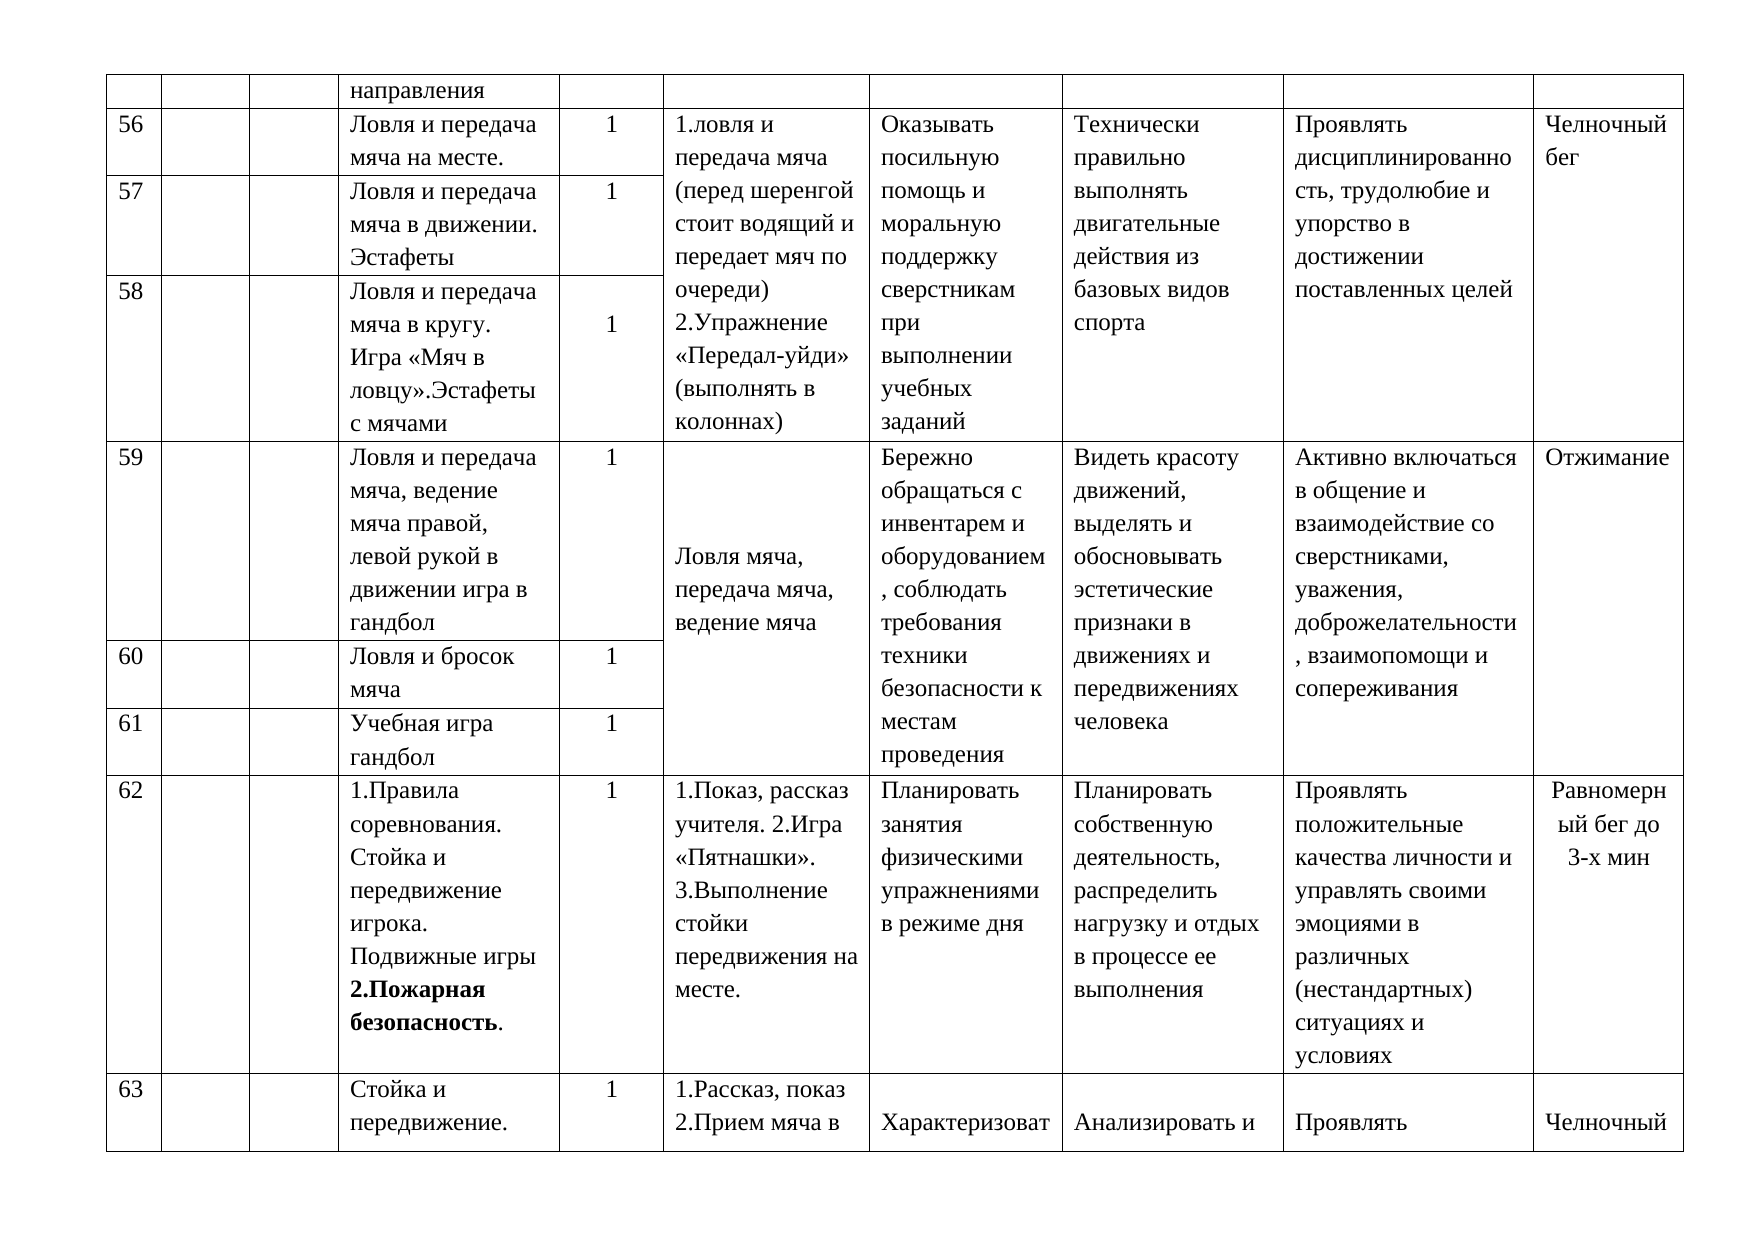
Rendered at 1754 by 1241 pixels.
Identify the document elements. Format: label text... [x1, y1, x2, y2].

table_cell [162, 776, 249, 1073]
table_cell [162, 109, 249, 175]
table_cell [162, 641, 249, 707]
table_cell [250, 709, 338, 774]
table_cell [664, 75, 869, 108]
table_cell [162, 442, 249, 640]
table_cell 1 [560, 641, 663, 707]
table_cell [1284, 1074, 1533, 1151]
table_cell [250, 176, 338, 275]
table_cell 59 [107, 442, 161, 640]
table_cell [250, 442, 338, 640]
table_cell Ловля и передача мяча на месте. [339, 109, 559, 175]
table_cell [1534, 1074, 1683, 1151]
table_cell 1 [560, 276, 663, 441]
table_cell 55 [107, 75, 161, 108]
table_cell 1 [560, 709, 663, 774]
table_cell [870, 1074, 1062, 1151]
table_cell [1063, 1074, 1283, 1151]
table_cell [162, 709, 249, 774]
table_cell [250, 276, 338, 441]
table_cell Проявлять положительные качества личности и управлять своими эмоциями в различных (нестандартных) ситуациях и условиях [1284, 776, 1533, 1073]
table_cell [664, 1074, 869, 1151]
table_cell 57 [107, 176, 161, 275]
table_cell Челночный бег [1534, 109, 1683, 441]
table_cell 1.ловля и передача мяча (перед шеренгой стоит водящий и передает мяч по очереди) 2.Упражнение «Передал-уйди» (выполнять в колоннах) [664, 109, 869, 441]
table_cell Ловля и передача мяча, ведение мяча правой, левой рукой в движении игра в гандбол [339, 442, 559, 640]
table_cell Ловля и передача мяча в кругу. Игра «Мяч в ловцу».Эстафеты с мячами [339, 276, 559, 441]
table_cell Планировать занятия физическими упражнениями в режиме дня [870, 776, 1062, 1073]
table_cell Видеть красоту движений, выделять и обосновывать эстетические признаки в движениях и передвижениях человека [1063, 442, 1283, 774]
table_cell 1 [560, 1074, 663, 1151]
table_cell [162, 1074, 249, 1151]
table_cell [250, 109, 338, 175]
table_cell 56 [107, 109, 161, 175]
table_cell [162, 75, 249, 108]
table_cell [250, 75, 338, 108]
table_cell 1 [560, 442, 663, 640]
table_cell 62 [107, 776, 161, 1073]
table_cell Планировать собственную деятельность, распределить нагрузку и отдых в процессе ее выполнения [1063, 776, 1283, 1073]
table_cell 1 [560, 176, 663, 275]
table_cell Оказывать посильную помощь и моральную поддержку сверстникам при выполнении учебных заданий [870, 109, 1062, 441]
table_cell 60 [107, 641, 161, 707]
table_cell 58 [107, 276, 161, 441]
table_cell 61 [107, 709, 161, 774]
table_cell [162, 176, 249, 275]
table_cell 63 [107, 1074, 161, 1151]
table_cell 1 [560, 109, 663, 175]
table_cell Ловля мяча, передача мяча, ведение мяча [664, 442, 869, 774]
table_cell 1 [560, 75, 663, 108]
table_cell Равномерный бег до 3-х мин [1534, 776, 1683, 1073]
table_cell 1.Показ, рассказ учителя. 2.Игра «Пятнашки». 3.Выполнение стойки передвижения на месте. [664, 776, 869, 1073]
table_cell 1.Правила соревнования. Стойка и передвижение игрока. Подвижные игры 2.Пожарная безопасность. [339, 776, 559, 1073]
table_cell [339, 1074, 559, 1151]
table_cell Активно включаться в общение и взаимодействие со сверстниками, уважения, доброжелательности, взаимопомощи и сопереживания [1284, 442, 1533, 774]
table_cell [250, 776, 338, 1073]
table_cell Проявлять дисциплинированность, трудолюбие и упорство в достижении поставленных целей [1284, 109, 1533, 441]
table_cell [162, 276, 249, 441]
table_cell Отжимание [1534, 442, 1683, 774]
table_cell Технически правильно выполнять двигательные действия из базовых видов спорта [1063, 109, 1283, 441]
table_cell [250, 1074, 338, 1151]
table_cell 1 [560, 776, 663, 1073]
table_cell Ловля и передача мяча в движении. Эстафеты [339, 176, 559, 275]
table_cell Бережно обращаться с инвентарем и оборудованием, соблюдать требования техники безопасности к местам проведения [870, 442, 1062, 774]
table_cell Ловля и бросок мяча [339, 641, 559, 707]
table_cell Учебная игра гандбол [339, 709, 559, 774]
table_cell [339, 75, 559, 108]
table_cell [250, 641, 338, 707]
